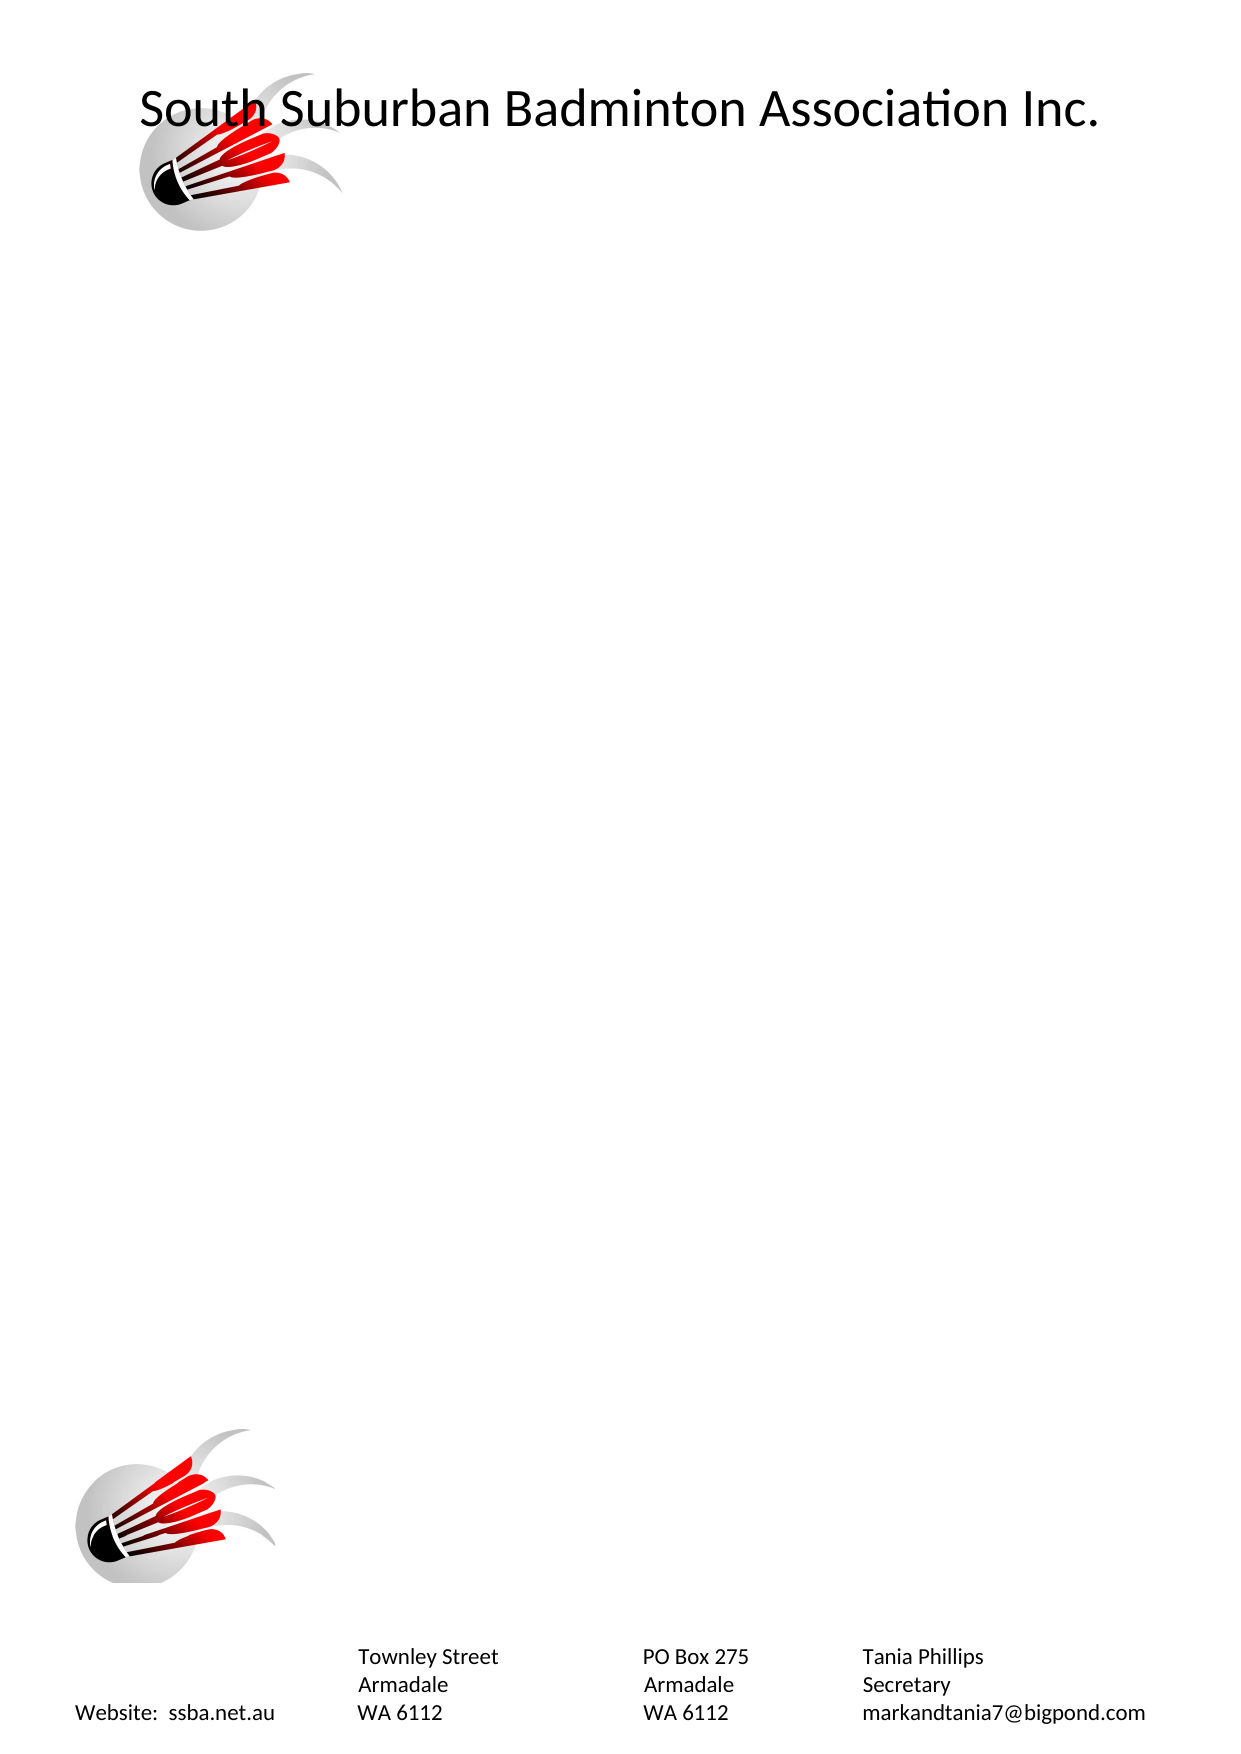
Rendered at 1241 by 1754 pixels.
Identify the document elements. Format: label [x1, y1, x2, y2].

picture [139, 73, 343, 231]
picture [75, 1429, 275, 1583]
